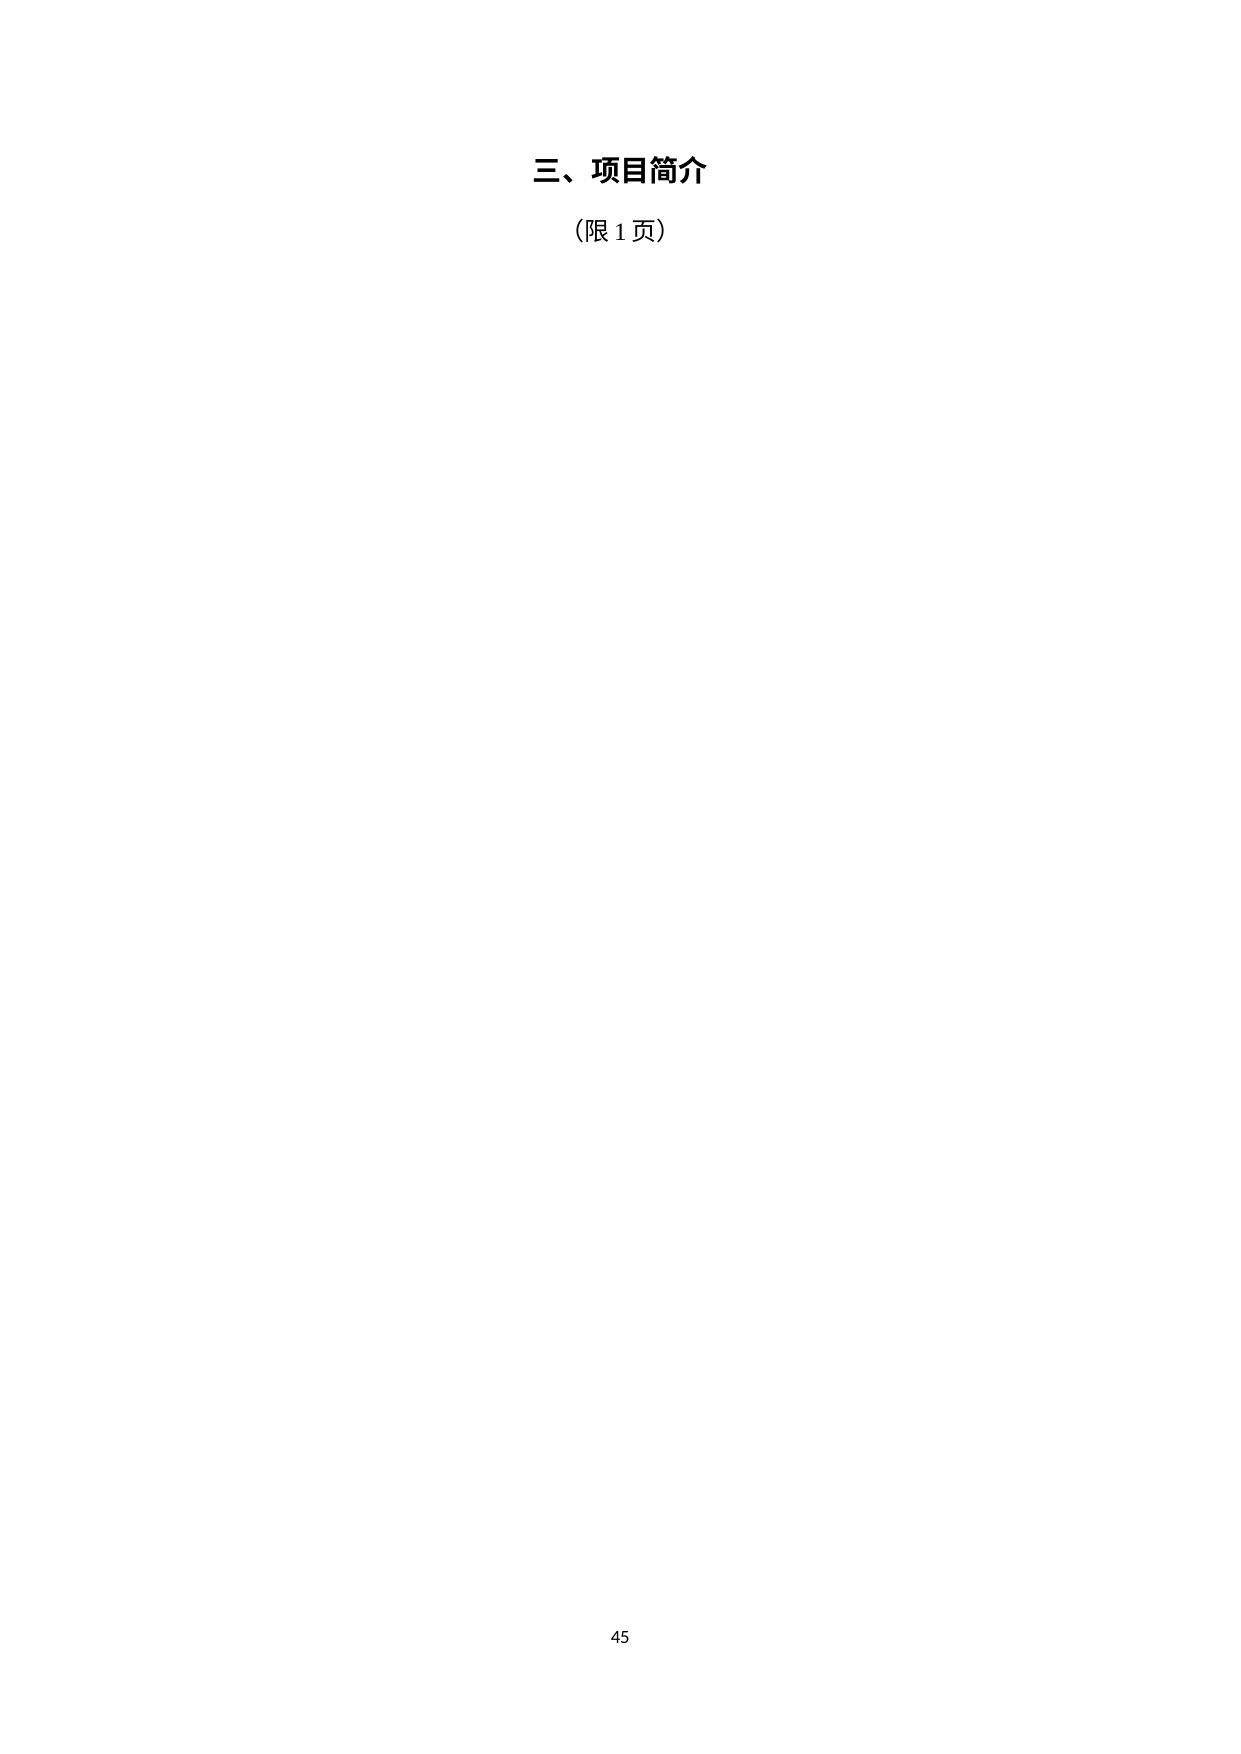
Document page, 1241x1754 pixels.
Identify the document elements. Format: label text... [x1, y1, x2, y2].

text （限1页） [165, 211, 1075, 247]
text 三、项目简介 [165, 148, 1075, 190]
